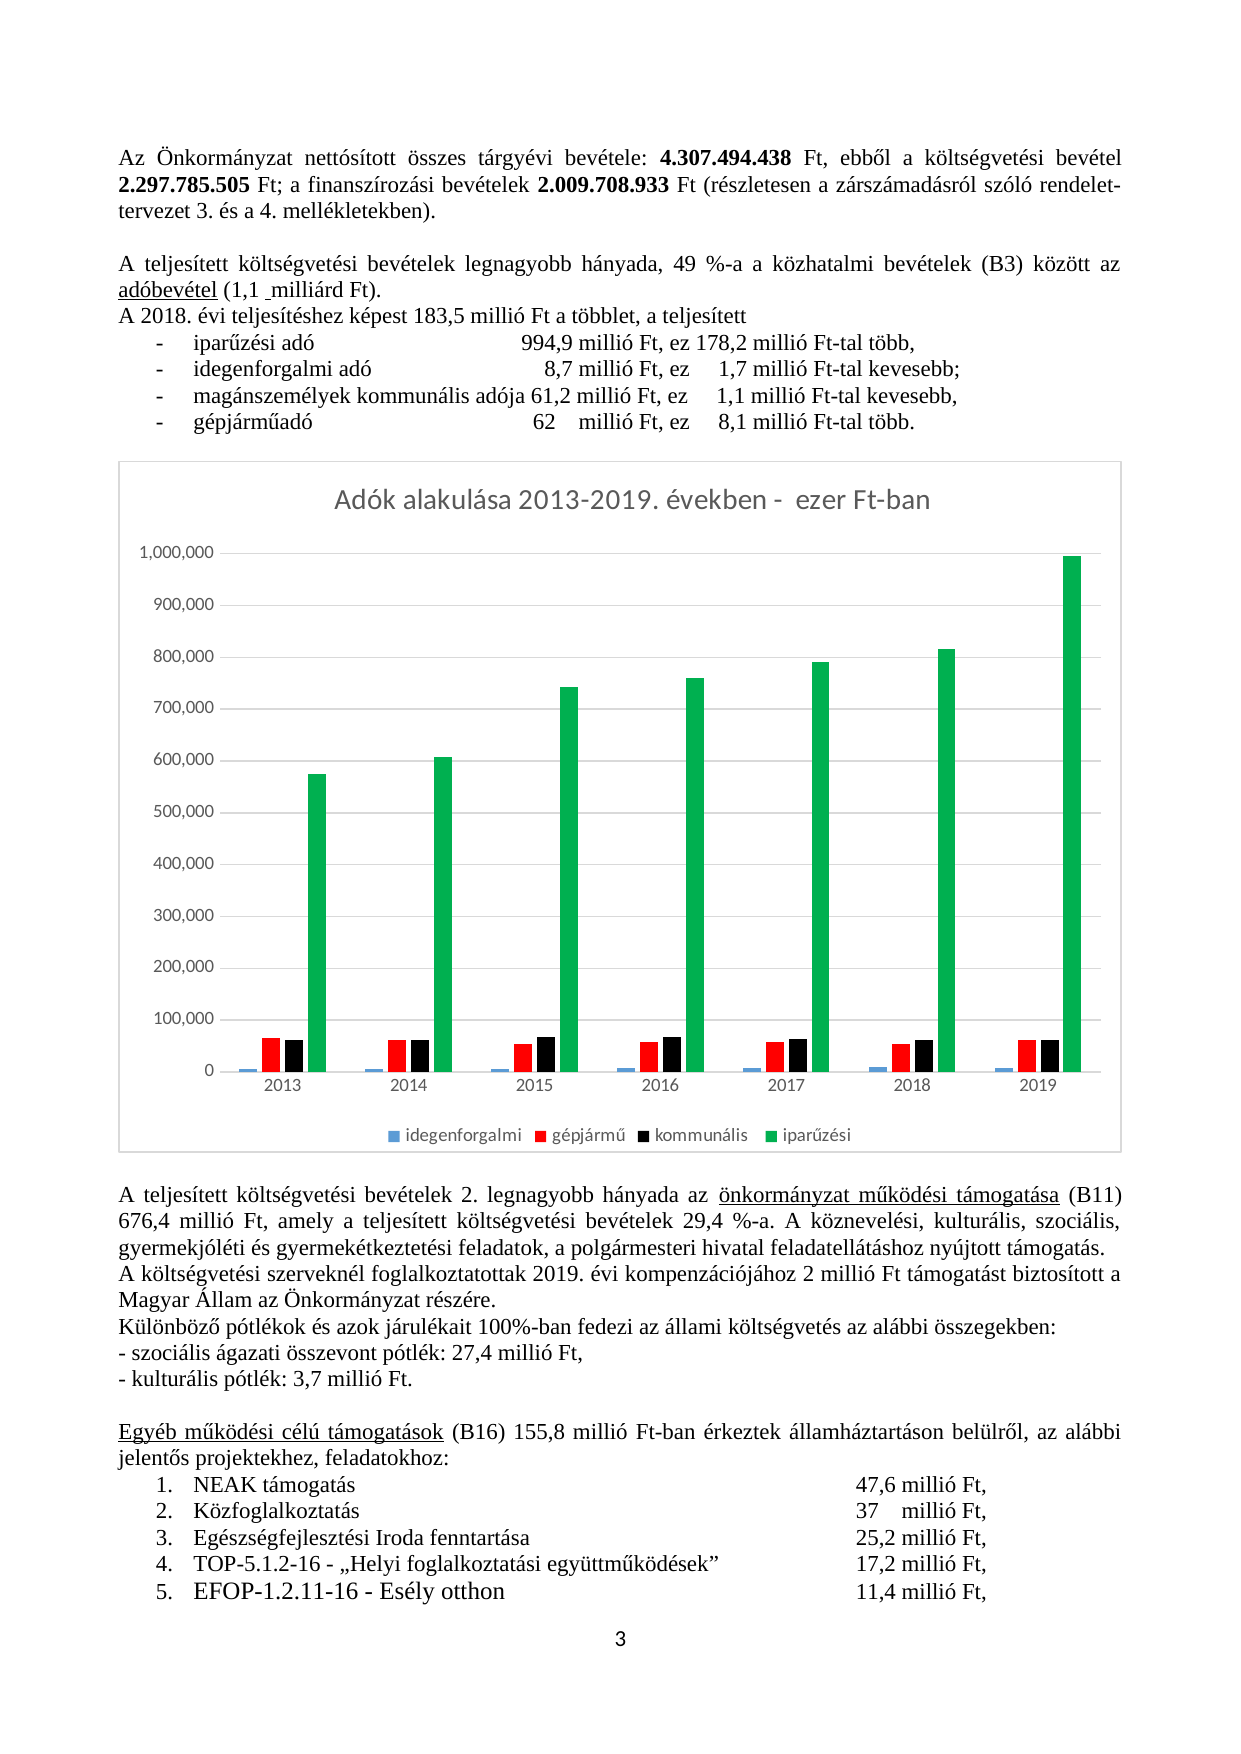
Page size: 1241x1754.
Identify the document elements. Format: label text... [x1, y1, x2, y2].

list idegenforgalmi adó 8,7 millió Ft, ez 1,7 millió Ft-tal kevesebb; [156, 355, 1122, 382]
text Egyéb működési célú támogatások (B16) 155,8 millió Ft-ban érkeztek államháztartáson belülről, az alábbi jelentős projektekhez, feladatokhoz: [118, 1418, 1122, 1471]
list NEAK támogatás 47,6 millió Ft, [156, 1471, 1122, 1497]
text A teljesített költségvetési bevételek 2. legnagyobb hányada az önkormányzat működési támogatása (B11) 676,4 millió Ft, amely a teljesített költségvetési bevételek 29,4 %-a. A köznevelési, kulturális, szociális, gyermekjóléti és gyermekétkeztetési feladatok, a polgármesteri hivatal feladatellátáshoz nyújtott támogatás. [118, 1181, 1122, 1260]
list Közfoglalkoztatás 37 millió Ft, [156, 1497, 1122, 1523]
text A teljesített költségvetési bevételek legnagyobb hányada, 49 %-a a közhatalmi bevételek (B3) között az adóbevétel (1,1 milliárd Ft). [118, 250, 1122, 303]
list gépjárműadó 62 millió Ft, ez 8,1 millió Ft-tal több. [156, 408, 1122, 434]
list Egészségfejlesztési Iroda fenntartása 25,2 millió Ft, [156, 1523, 1122, 1550]
text - szociális ágazati összevont pótlék: 27,4 millió Ft, [118, 1339, 1122, 1365]
list EFOP-1.2.11-16 - Esély otthon 11,4 millió Ft, [156, 1576, 1122, 1605]
list magánszemélyek kommunális adója 61,2 millió Ft, ez 1,1 millió Ft-tal kevesebb, [156, 382, 1122, 408]
text A költségvetési szerveknél foglalkoztatottak 2019. évi kompenzációjához 2 millió Ft támogatást biztosított a Magyar Állam az Önkormányzat részére. [118, 1260, 1122, 1313]
list TOP-5.1.2-16 - „Helyi foglalkoztatási együttműködések” 17,2 millió Ft, [156, 1550, 1122, 1576]
text Különböző pótlékok és azok járulékait 100%-ban fedezi az állami költségvetés az alábbi összegekben: [118, 1313, 1122, 1339]
text - kulturális pótlék: 3,7 millió Ft. [118, 1365, 1122, 1392]
text A 2018. évi teljesítéshez képest 183,5 millió Ft a többlet, a teljesített [118, 303, 1122, 329]
list iparűzési adó 994,9 millió Ft, ez 178,2 millió Ft-tal több, [156, 329, 1122, 355]
text Az Önkormányzat nettósított összes tárgyévi bevétele: 4.307.494.438 Ft, ebből a költségvetési bevétel 2.297.785.505 Ft; a finanszírozási bevételek 2.009.708.933 Ft (részletesen a zárszámadásról szóló rendelet-tervezet 3. és a 4. mellékletekben). [118, 144, 1122, 223]
